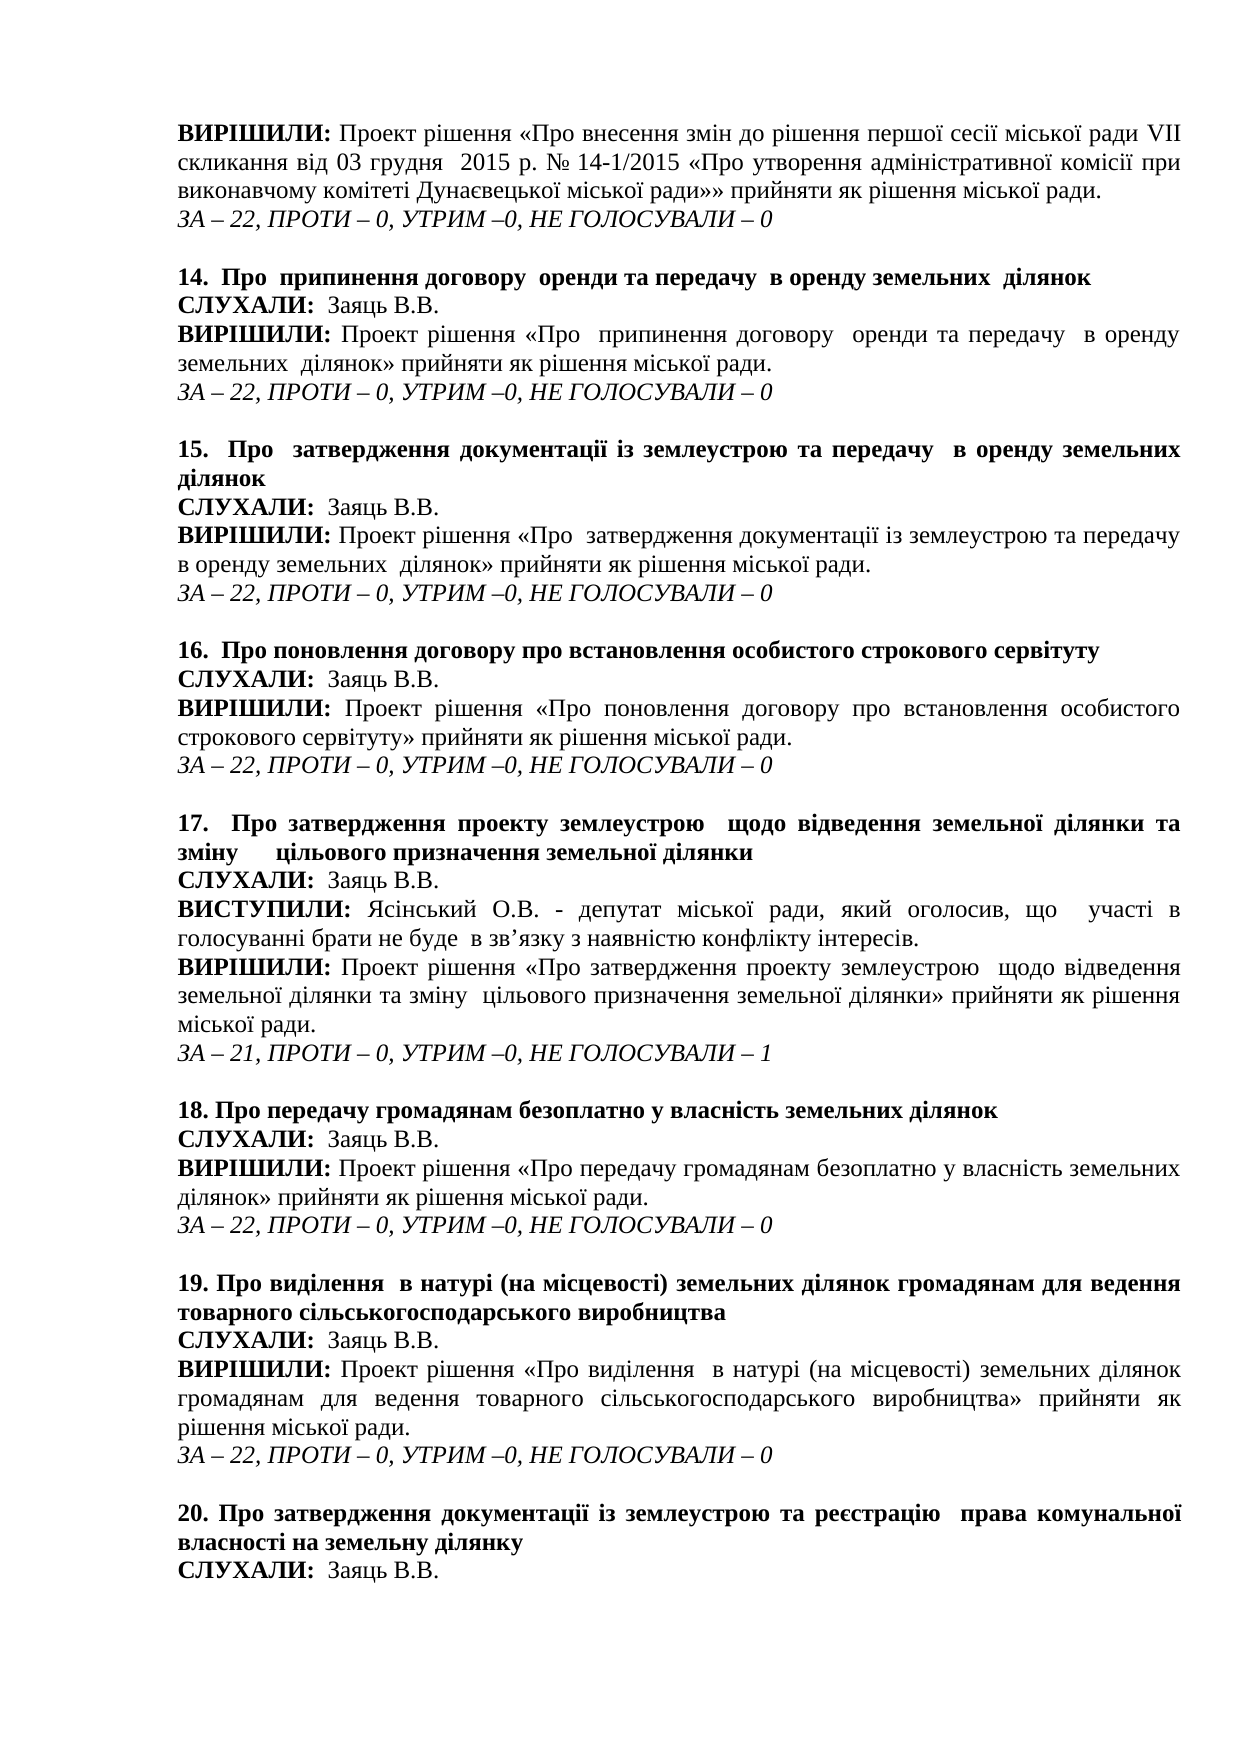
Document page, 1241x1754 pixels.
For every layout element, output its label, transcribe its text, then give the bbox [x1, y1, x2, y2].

text ВИРІШИЛИ: Проект рішення «Про виділення в натурі (на місцевості) земельних ділянок громадянам для ведення товарного сільськогосподарського виробництва» прийняти як рішення міської ради. [177, 1354, 1181, 1441]
text 16. Про поновлення договору про встановлення особистого строкового сервітуту [177, 636, 1181, 664]
text 15. Про затвердження документації із землеустрою та передачу в оренду земельних ділянок [177, 434, 1181, 492]
text ЗА – 22, ПРОТИ – 0, УТРИМ –0, НЕ ГОЛОСУВАЛИ – 0 [177, 578, 1181, 607]
text СЛУХАЛИ: Заяць В.В. [177, 291, 1181, 319]
text СЛУХАЛИ: Заяць В.В. [177, 1326, 1181, 1354]
text ВИРІШИЛИ: Проект рішення «Про припинення договору оренди та передачу в оренду земельних ділянок» прийняти як рішення міської ради. [177, 319, 1181, 377]
text 17. Про затвердження проекту землеустрою щодо відведення земельної ділянки та зміну цільового призначення земельної ділянки [177, 808, 1181, 866]
text 19. Про виділення в натурі (на місцевості) земельних ділянок громадянам для ведення товарного сільськогосподарського виробництва [177, 1268, 1181, 1326]
text ВИРІШИЛИ: Проект рішення «Про затвердження проекту землеустрою щодо відведення земельної ділянки та зміну цільового призначення земельної ділянки» прийняти як рішення міської ради. [177, 952, 1181, 1038]
text ЗА – 22, ПРОТИ – 0, УТРИМ –0, НЕ ГОЛОСУВАЛИ – 0 [177, 1441, 1181, 1469]
text ВИРІШИЛИ: Проект рішення «Про поновлення договору про встановлення особистого строкового сервітуту» прийняти як рішення міської ради. [177, 693, 1181, 751]
text СЛУХАЛИ: Заяць В.В. [177, 664, 1181, 693]
text ЗА – 22, ПРОТИ – 0, УТРИМ –0, НЕ ГОЛОСУВАЛИ – 0 [177, 1211, 1181, 1239]
text ЗА – 22, ПРОТИ – 0, УТРИМ –0, НЕ ГОЛОСУВАЛИ – 0 [177, 377, 1181, 406]
text 20. Про затвердження документації із землеустрою та реєстрацію права комунальної власності на земельну ділянку [177, 1498, 1181, 1556]
text ЗА – 22, ПРОТИ – 0, УТРИМ –0, НЕ ГОЛОСУВАЛИ – 0 [177, 751, 1181, 779]
text ВИРІШИЛИ: Проект рішення «Про передачу громадянам безоплатно у власність земельних ділянок» прийняти як рішення міської ради. [177, 1153, 1181, 1211]
text 14. Про припинення договору оренди та передачу в оренду земельних ділянок [177, 262, 1181, 291]
text ВИСТУПИЛИ: Ясінський О.В. - депутат міської ради, який оголосив, що участі в голосуванні брати не буде в зв’язку з наявністю конфлікту інтересів. [177, 894, 1181, 952]
text ВИРІШИЛИ: Проект рішення «Про внесення змін до рішення першої сесії міської ради VІІ скликання від 03 грудня 2015 р. № 14-1/2015 «Про утворення адміністративної комісії при виконавчому комітеті Дунаєвецької міської ради»» прийняти як рішення міської ради. [177, 118, 1181, 204]
text ВИРІШИЛИ: Проект рішення «Про затвердження документації із землеустрою та передачу в оренду земельних ділянок» прийняти як рішення міської ради. [177, 521, 1181, 578]
text 18. Про передачу громадянам безоплатно у власність земельних ділянок [177, 1096, 1181, 1124]
text СЛУХАЛИ: Заяць В.В. [177, 1124, 1181, 1153]
text ЗА – 21, ПРОТИ – 0, УТРИМ –0, НЕ ГОЛОСУВАЛИ – 1 [177, 1038, 1181, 1067]
text СЛУХАЛИ: Заяць В.В. [177, 866, 1181, 894]
text СЛУХАЛИ: Заяць В.В. [177, 492, 1181, 521]
text ЗА – 22, ПРОТИ – 0, УТРИМ –0, НЕ ГОЛОСУВАЛИ – 0 [177, 204, 1181, 233]
text СЛУХАЛИ: Заяць В.В. [177, 1556, 1181, 1584]
